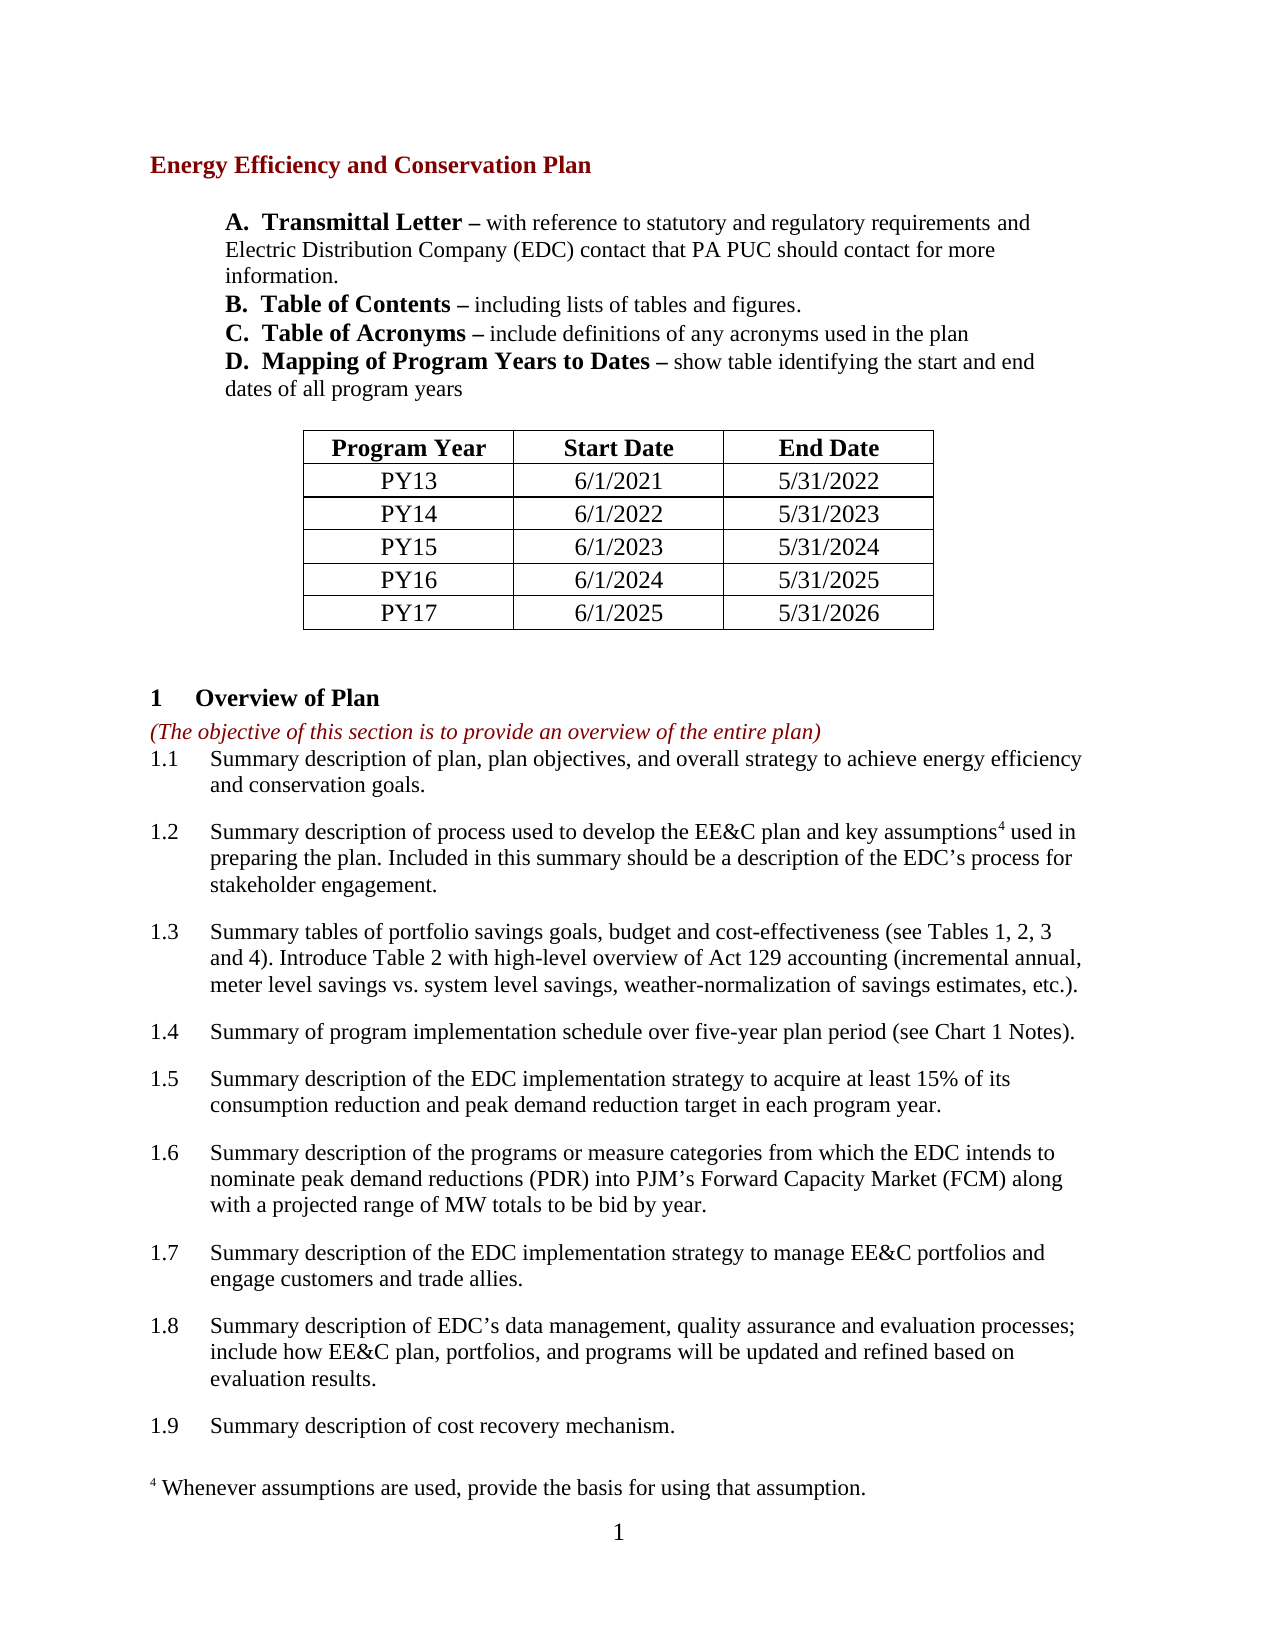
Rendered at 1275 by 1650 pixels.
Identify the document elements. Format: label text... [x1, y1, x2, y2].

table_cell PY16 [304, 564, 513, 595]
text B. Table of Contents – including lists of tables and figures. [225, 289, 1087, 318]
table_cell 6/1/2025 [514, 596, 723, 628]
table_cell 5/31/2023 [724, 498, 933, 529]
subtitle Summary description of the EDC implementation strategy to acquire at least 15% of its consumption reduction and peak demand reduction target in each program year. [150, 1065, 1087, 1118]
table_cell PY13 [304, 464, 513, 496]
subtitle Summary description of plan, plan objectives, and overall strategy to achieve energy efficiency and conservation goals. [150, 744, 1087, 797]
table_cell 6/1/2023 [514, 530, 723, 562]
subtitle Overview of Plan [150, 683, 1087, 712]
subtitle Summary description of the programs or measure categories from which the EDC intends to nominate peak demand reductions (PDR) into PJM’s Forward Capacity Market (FCM) along with a projected range of MW totals to be bid by year. [150, 1139, 1087, 1218]
text A. Transmittal Letter – with reference to statutory and regulatory requirements and Electric Distribution Company (EDC) contact that PA PUC should contact for more information. [225, 207, 1087, 289]
table_cell 6/1/2021 [514, 464, 723, 496]
table_header Start Date [514, 431, 723, 463]
table_cell 6/1/2022 [514, 498, 723, 529]
table_header End Date [724, 431, 933, 463]
table_cell 6/1/2024 [514, 564, 723, 595]
table_cell PY14 [304, 498, 513, 529]
table_header Program Year [304, 431, 513, 463]
text Energy Efficiency and Conservation Plan [150, 150, 1087, 179]
text C. Table of Acronyms – include definitions of any acronyms used in the plan [225, 318, 1087, 346]
table_cell 5/31/2025 [724, 564, 933, 595]
table_cell PY15 [304, 530, 513, 562]
text D. Mapping of Program Years to Dates – show table identifying the start and end dates of all program years [225, 346, 1087, 402]
table_cell 5/31/2022 [724, 464, 933, 496]
table_cell 5/31/2026 [724, 596, 933, 628]
table_cell 5/31/2024 [724, 530, 933, 562]
subtitle Summary of program implementation schedule over five-year plan period (see Chart 1 Notes). [150, 1018, 1087, 1044]
subtitle Summary description of process used to develop the EE&C plan and key assumptions used in preparing the plan. Included in this summary should be a description of the EDC’s process for stakeholder engagement. [150, 818, 1087, 897]
table_cell PY17 [304, 596, 513, 628]
subtitle Summary description of cost recovery mechanism. [150, 1412, 1087, 1438]
subtitle Summary description of EDC’s data management, quality assurance and evaluation processes; include how EE&C plan, portfolios, and programs will be updated and refined based on evaluation results. [150, 1312, 1087, 1391]
subtitle Summary tables of portfolio savings goals, budget and cost-effectiveness (see Tables 1, 2, 3 and 4). Introduce Table 2 with high-level overview of Act 129 accounting (incremental annual, meter level savings vs. system level savings, weather-normalization of savings estimates, etc.). [150, 918, 1087, 997]
subtitle Summary description of the EDC implementation strategy to manage EE&C portfolios and engage customers and trade allies. [150, 1238, 1087, 1291]
text (The objective of this section is to provide an overview of the entire plan) [150, 718, 1087, 744]
